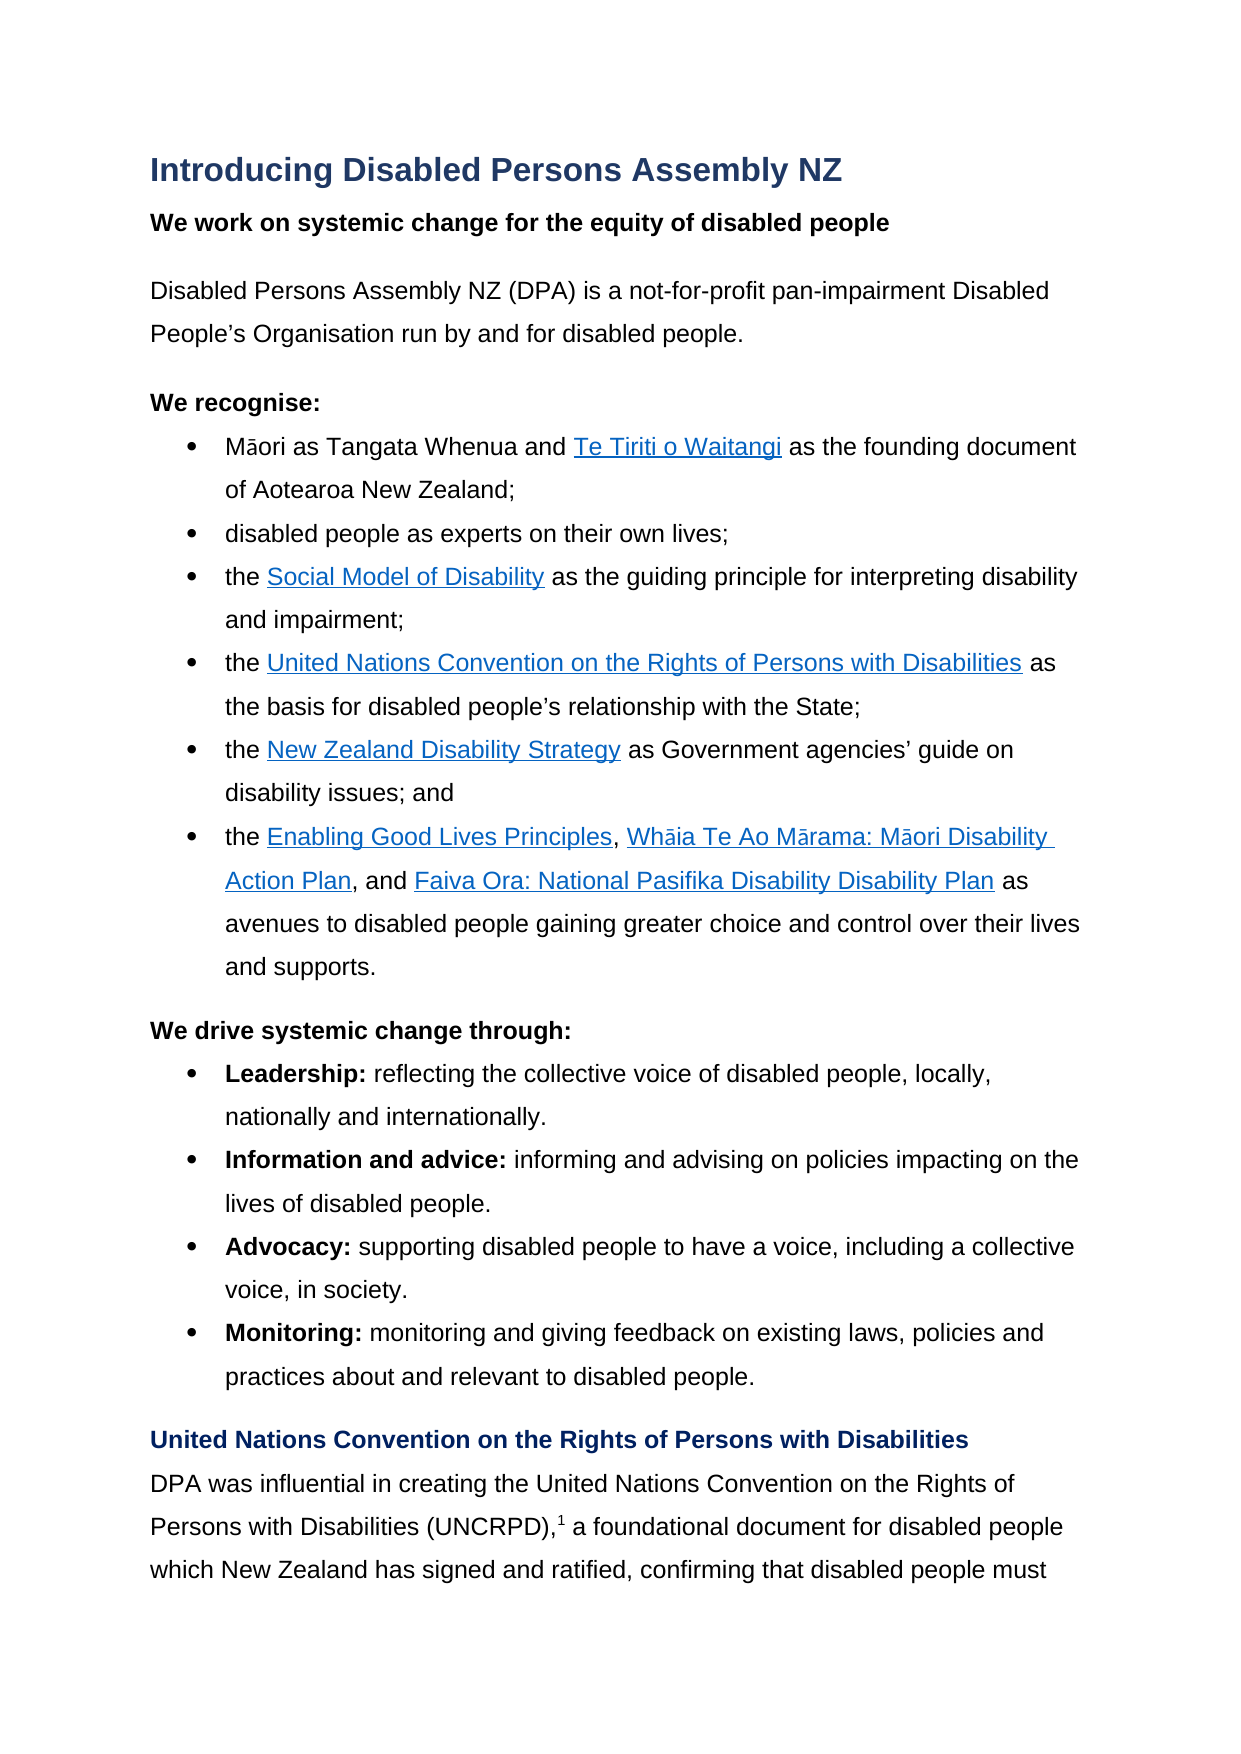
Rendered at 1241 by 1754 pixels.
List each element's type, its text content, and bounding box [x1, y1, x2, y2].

list Information and advice: informing and advising on policies impacting on the lives of disabled people. [187, 1146, 1090, 1217]
text Disabled Persons Assembly NZ (DPA) is a not-for-profit pan-impairment Disabled People’s Organisation run by and for disabled people. [150, 276, 1090, 348]
text United Nations Convention on the Rights of Persons with Disabilities [150, 1425, 1090, 1454]
list the Enabling Good Lives Principles, Whāia Te Ao Mārama: Māori Disability Action Plan, and Faiva Ora: National Pasifika Disability Disability Plan as avenues to disabled people gaining greater choice and control over their lives and supports. [187, 821, 1090, 981]
text We drive systemic change through: [150, 1016, 1090, 1045]
text We work on systemic change for the equity of disabled people [150, 208, 1090, 237]
list Leadership: reflecting the collective voice of disabled people, locally, nationally and internationally. [187, 1059, 1090, 1131]
list the United Nations Convention on the Rights of Persons with Disabilities as the basis for disabled people’s relationship with the State; [187, 648, 1090, 720]
list Monitoring: monitoring and giving feedback on existing laws, policies and practices about and relevant to disabled people. [187, 1318, 1090, 1390]
list Māori as Tangata Whenua and Te Tiriti o Waitangi as the founding document of Aotearoa New Zealand; [187, 431, 1090, 504]
list disabled people as experts on their own lives; [187, 519, 1090, 547]
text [150, 1468, 1090, 1583]
list the New Zealand Disability Strategy as Government agencies’ guide on disability issues; and [187, 734, 1090, 807]
text Introducing Disabled Persons Assembly NZ [150, 150, 1090, 188]
text We recognise: [150, 387, 1090, 416]
list Advocacy: supporting disabled people to have a voice, including a collective voice, in society. [187, 1232, 1090, 1304]
list the Social Model of Disability as the guiding principle for interpreting disability and impairment; [187, 562, 1090, 634]
